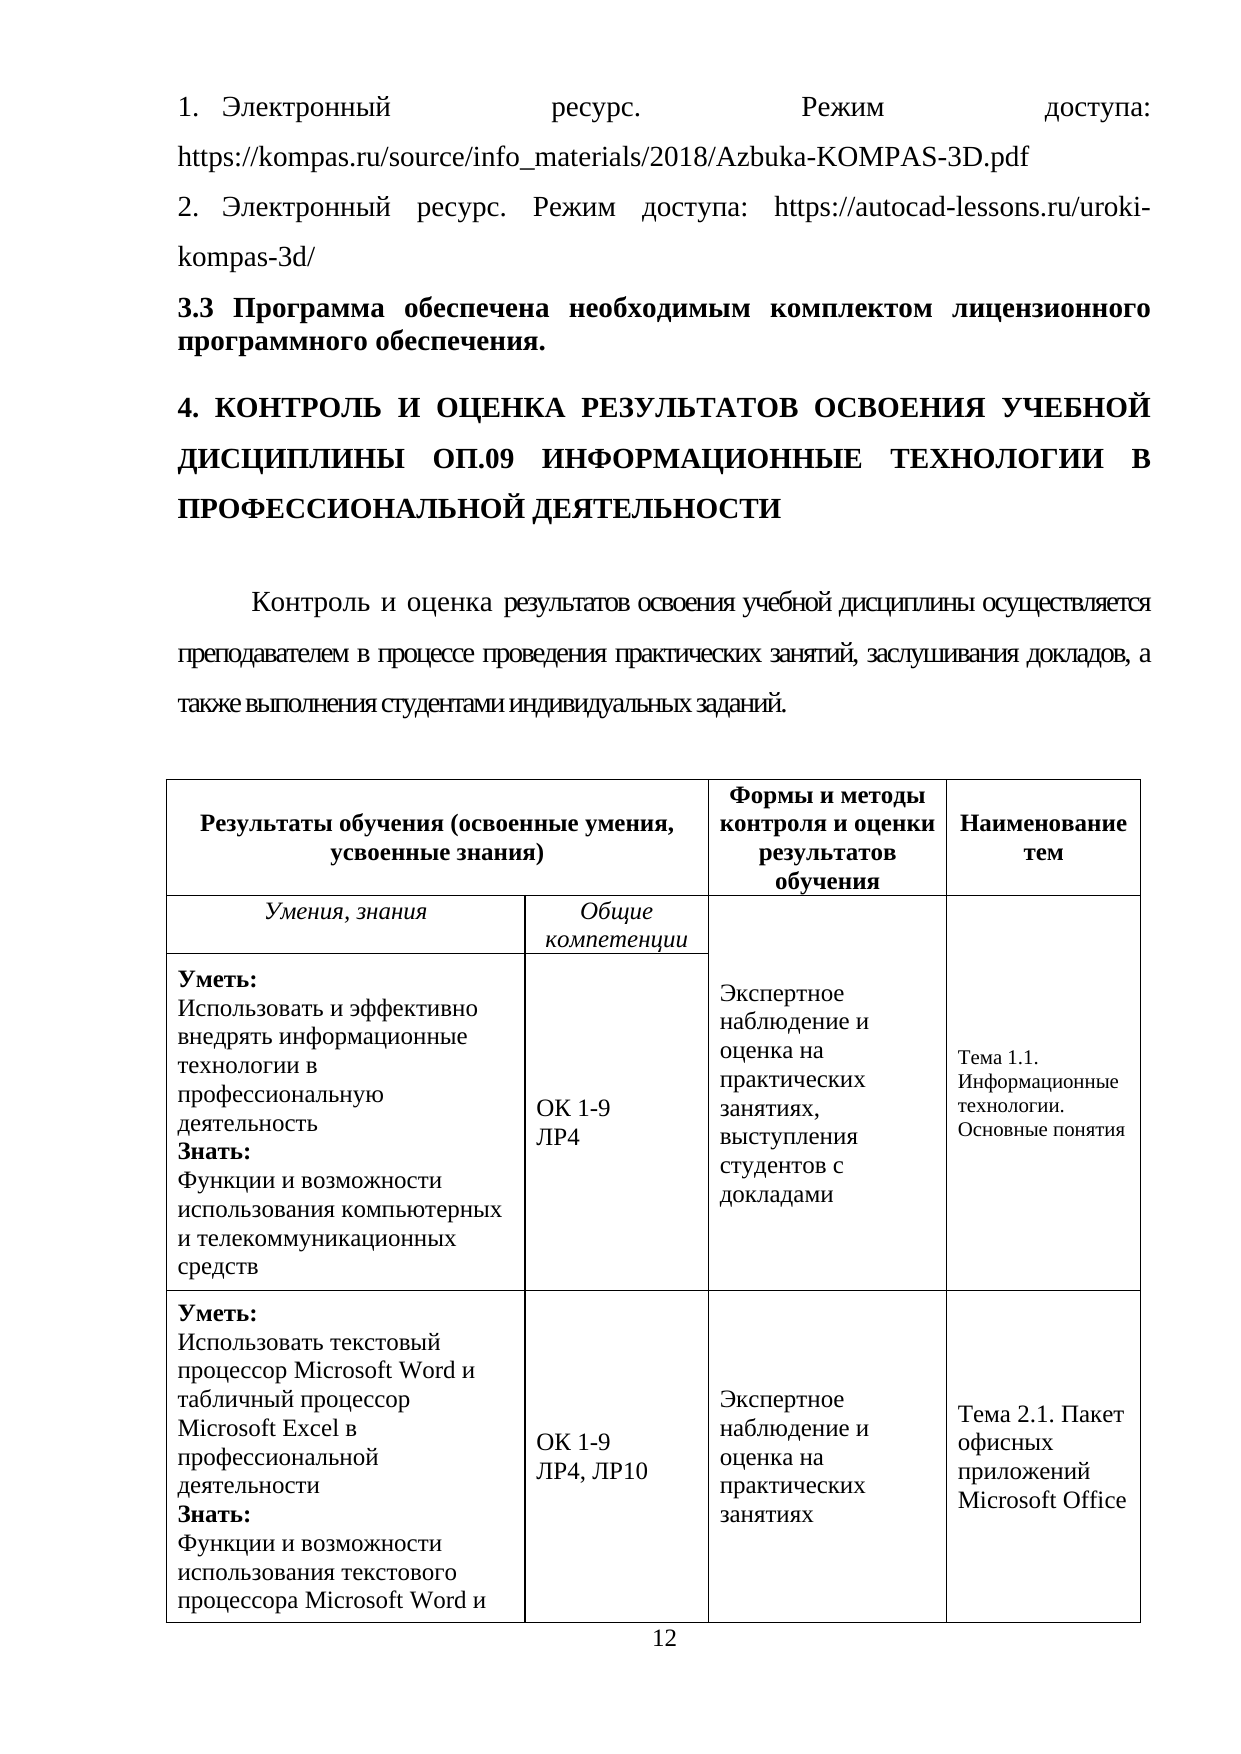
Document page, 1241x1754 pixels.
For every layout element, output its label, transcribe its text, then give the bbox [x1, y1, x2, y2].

table_header Результаты обучения (освоенные умения, усвоенные знания) [167, 780, 708, 895]
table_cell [709, 1291, 946, 1622]
table_cell ОК 1-9 ЛР4 [526, 954, 708, 1290]
text 4. Контроль и оценка результатов освоения УЧЕБНОЙ Дисциплины ОП.09 ИНФОРМаЦИОННЫЕ ТЕХНОЛОГИИ В ПРОФЕССИОНаЛЬНОЙ ДЕЯТЕЛЬНОСТИ [177, 391, 1152, 525]
table_cell Экспертное наблюдение и оценка на практических занятиях, выступления студентов с докладами [709, 896, 946, 1290]
list Электронный ресурс. Режим доступа: https://autocad-lessons.ru/uroki-kompas-3d/ [177, 189, 1152, 273]
table_cell Общие компетенции [526, 896, 708, 953]
list Электронный ресурс. Режим доступа: https://kompas.ru/source/info_materials/2018/Azbuka-KOMPAS-3D.pdf [177, 89, 1152, 172]
table_header Формы и методы контроля и оценки результатов обучения [709, 780, 946, 895]
table_cell Уметь: Использовать и эффективно внедрять информационные технологии в профессиональную деятельность Знать: Функции и возможности использования компьютерных и телекоммуникационных средств [167, 954, 524, 1290]
table_cell ОК 1-9 ЛР4, ЛР10 [526, 1291, 708, 1622]
table_cell Умения, знания [167, 896, 524, 953]
table_header Наименование тем [947, 780, 1140, 895]
table_cell Тема 1.1. Информационные технологии. Основные понятия [947, 896, 1140, 1290]
text 3.3 Программа обеспечена необходимым комплектом лицензионного программного обеспечения. [177, 290, 1152, 357]
text Контроль и оценка результатов освоения учебной дисциплины осуществляется преподавателем в процессе проведения практических занятий, заслушивания докладов, а также выполнения студентами индивидуальных заданий. [177, 584, 1152, 719]
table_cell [947, 1291, 1140, 1622]
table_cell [167, 1291, 524, 1622]
